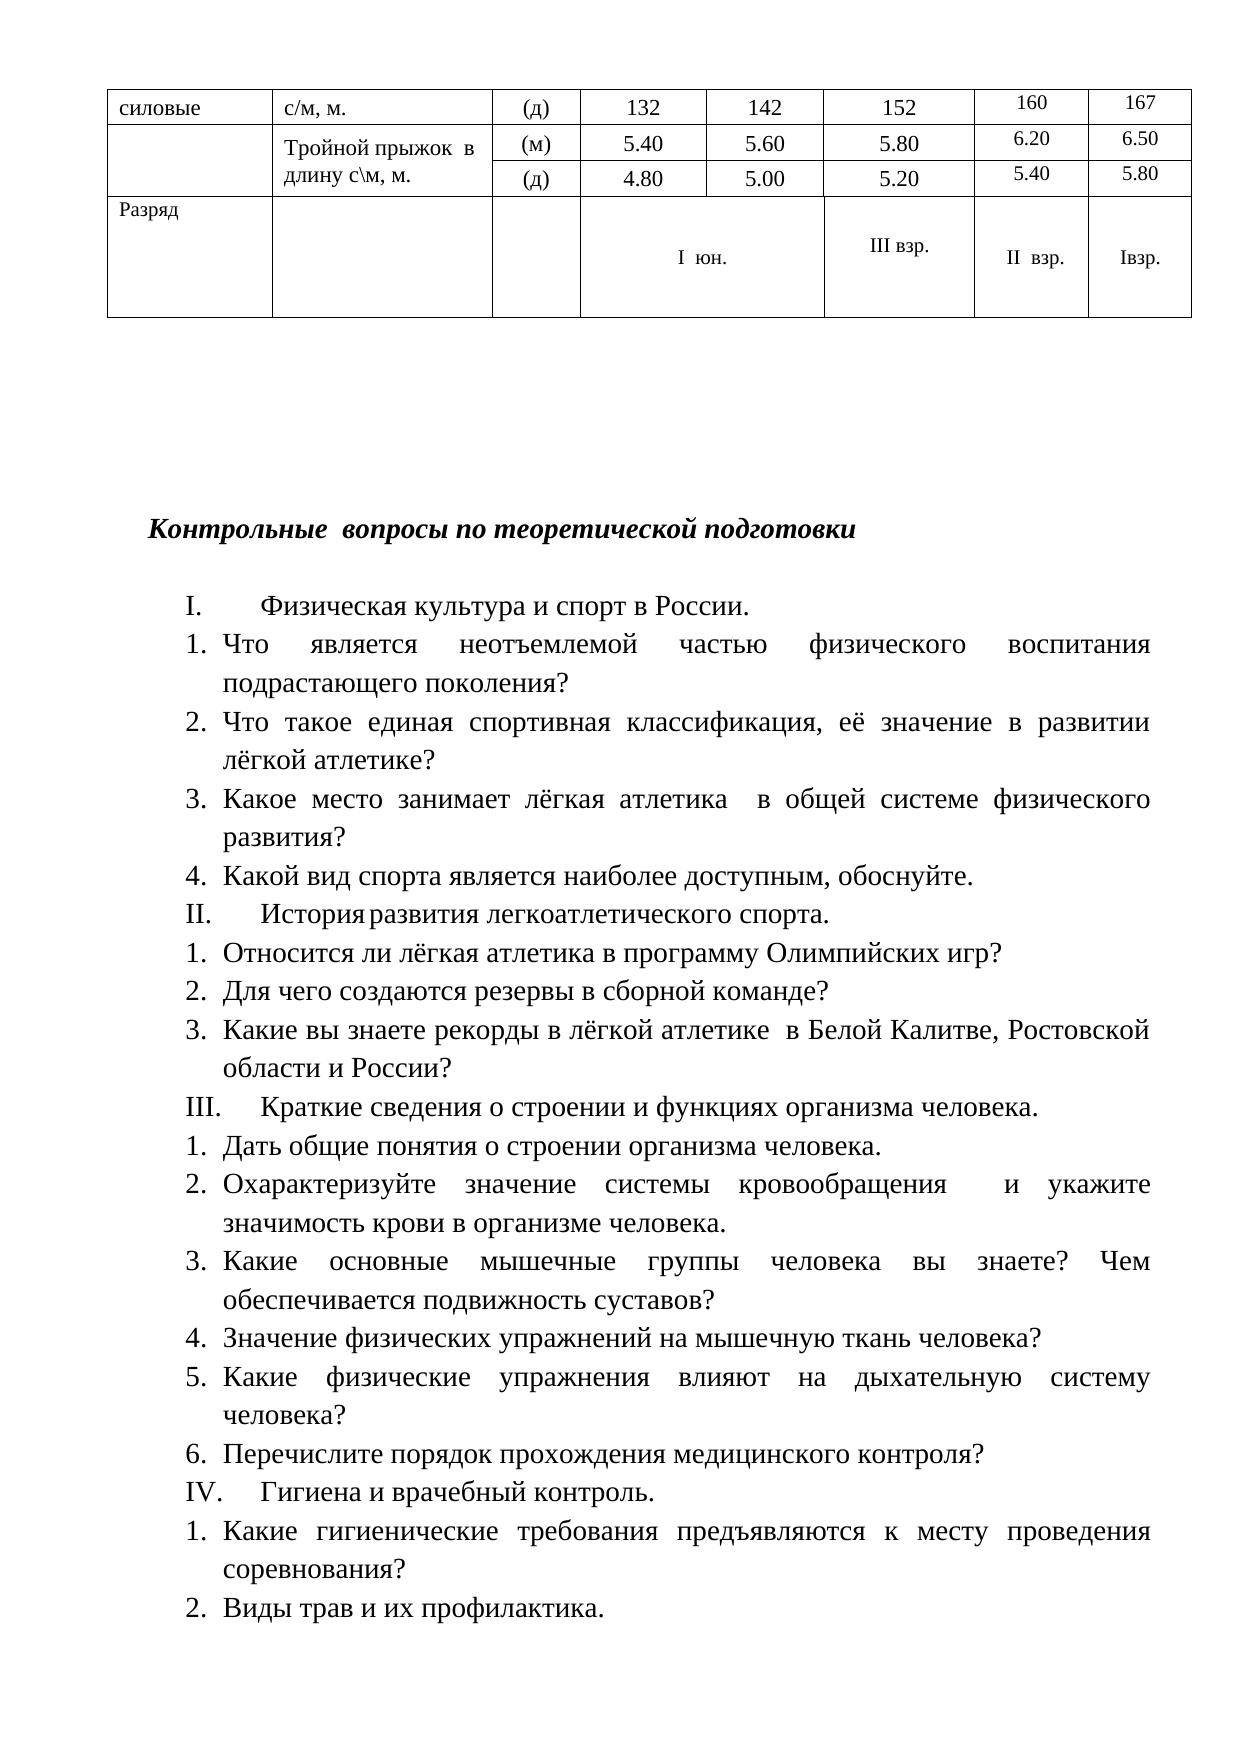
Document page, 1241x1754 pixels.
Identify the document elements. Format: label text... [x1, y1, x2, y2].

list Для чего создаются резервы в сборной команде? [185, 973, 1152, 1007]
table_cell [273, 197, 492, 317]
table_cell Iвзр. [1089, 197, 1191, 317]
list Какой вид спорта является наиболее доступным, обоснуйте. [185, 858, 1152, 891]
table_cell 5.40 [581, 125, 706, 160]
table_cell (д) [493, 90, 580, 124]
table_cell Тройной прыжок в длину с\м, м. [273, 125, 492, 196]
list Что является неотъемлемой частью физического воспитания подрастающего поколения? [185, 627, 1152, 699]
list Виды трав и их профилактика. [185, 1590, 1152, 1624]
table_cell 4.80 [581, 161, 706, 196]
table_cell (м) [493, 125, 580, 160]
table_cell 6.50 [1089, 125, 1191, 160]
list Какие основные мышечные группы человека вы знаете? Чем обеспечивается подвижность суставов? [185, 1243, 1152, 1315]
table_cell 5.00 [707, 161, 823, 196]
table_cell [493, 197, 580, 317]
list Относится ли лёгкая атлетика в программу Олимпийских игр? [185, 935, 1152, 968]
table_cell 160 [975, 90, 1088, 124]
table_cell 5.20 [824, 161, 974, 196]
list Какие физические упражнения влияют на дыхательную систему человека? [185, 1359, 1152, 1431]
list Какое место занимает лёгкая атлетика в общей системе физического развития? [185, 781, 1152, 853]
list История развития легкоатлетического спорта. [185, 896, 1152, 930]
table_cell 142 [707, 90, 823, 124]
table_cell [108, 125, 272, 196]
list Дать общие понятия о строении организма человека. [185, 1128, 1152, 1161]
table_cell III взр. [825, 197, 974, 317]
table_cell II взр. [975, 197, 1088, 317]
table_cell Скоростно-силовые [108, 90, 272, 124]
list Какие вы знаете рекорды в лёгкой атлетике в Белой Калитве, Ростовской области и России? [185, 1012, 1152, 1084]
table_cell 5.80 [1089, 161, 1191, 196]
table_cell 5.40 [975, 161, 1088, 196]
list Физическая культура и спорт в России. [185, 588, 1152, 622]
list Какие гигиенические требования предъявляются к месту проведения соревнования? [185, 1513, 1152, 1585]
table_cell 5.80 [824, 125, 974, 160]
table_cell 152 [824, 90, 974, 124]
table_cell 5.60 [707, 125, 823, 160]
table_cell (д) [493, 161, 580, 196]
list Краткие сведения о строении и функциях организма человека. [185, 1089, 1152, 1123]
list Значение физических упражнений на мышечную ткань человека? [185, 1320, 1152, 1354]
list Что такое единая спортивная классификация, её значение в развитии лёгкой атлетике? [185, 704, 1152, 776]
table_cell I юн. [581, 197, 824, 317]
list Охарактеризуйте значение системы кровообращения и укажите значимость крови в организме человека. [185, 1166, 1152, 1238]
list Перечислите порядок прохождения медицинского контроля? [185, 1436, 1152, 1469]
list Гигиена и врачебный контроль. [185, 1474, 1152, 1508]
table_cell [273, 90, 492, 124]
table_cell 167 [1089, 90, 1191, 124]
table_cell 132 [581, 90, 706, 124]
table_cell Разряд [108, 197, 272, 317]
text Контрольные вопросы по теоретической подготовки [148, 511, 1152, 544]
table_cell 6.20 [975, 125, 1088, 160]
